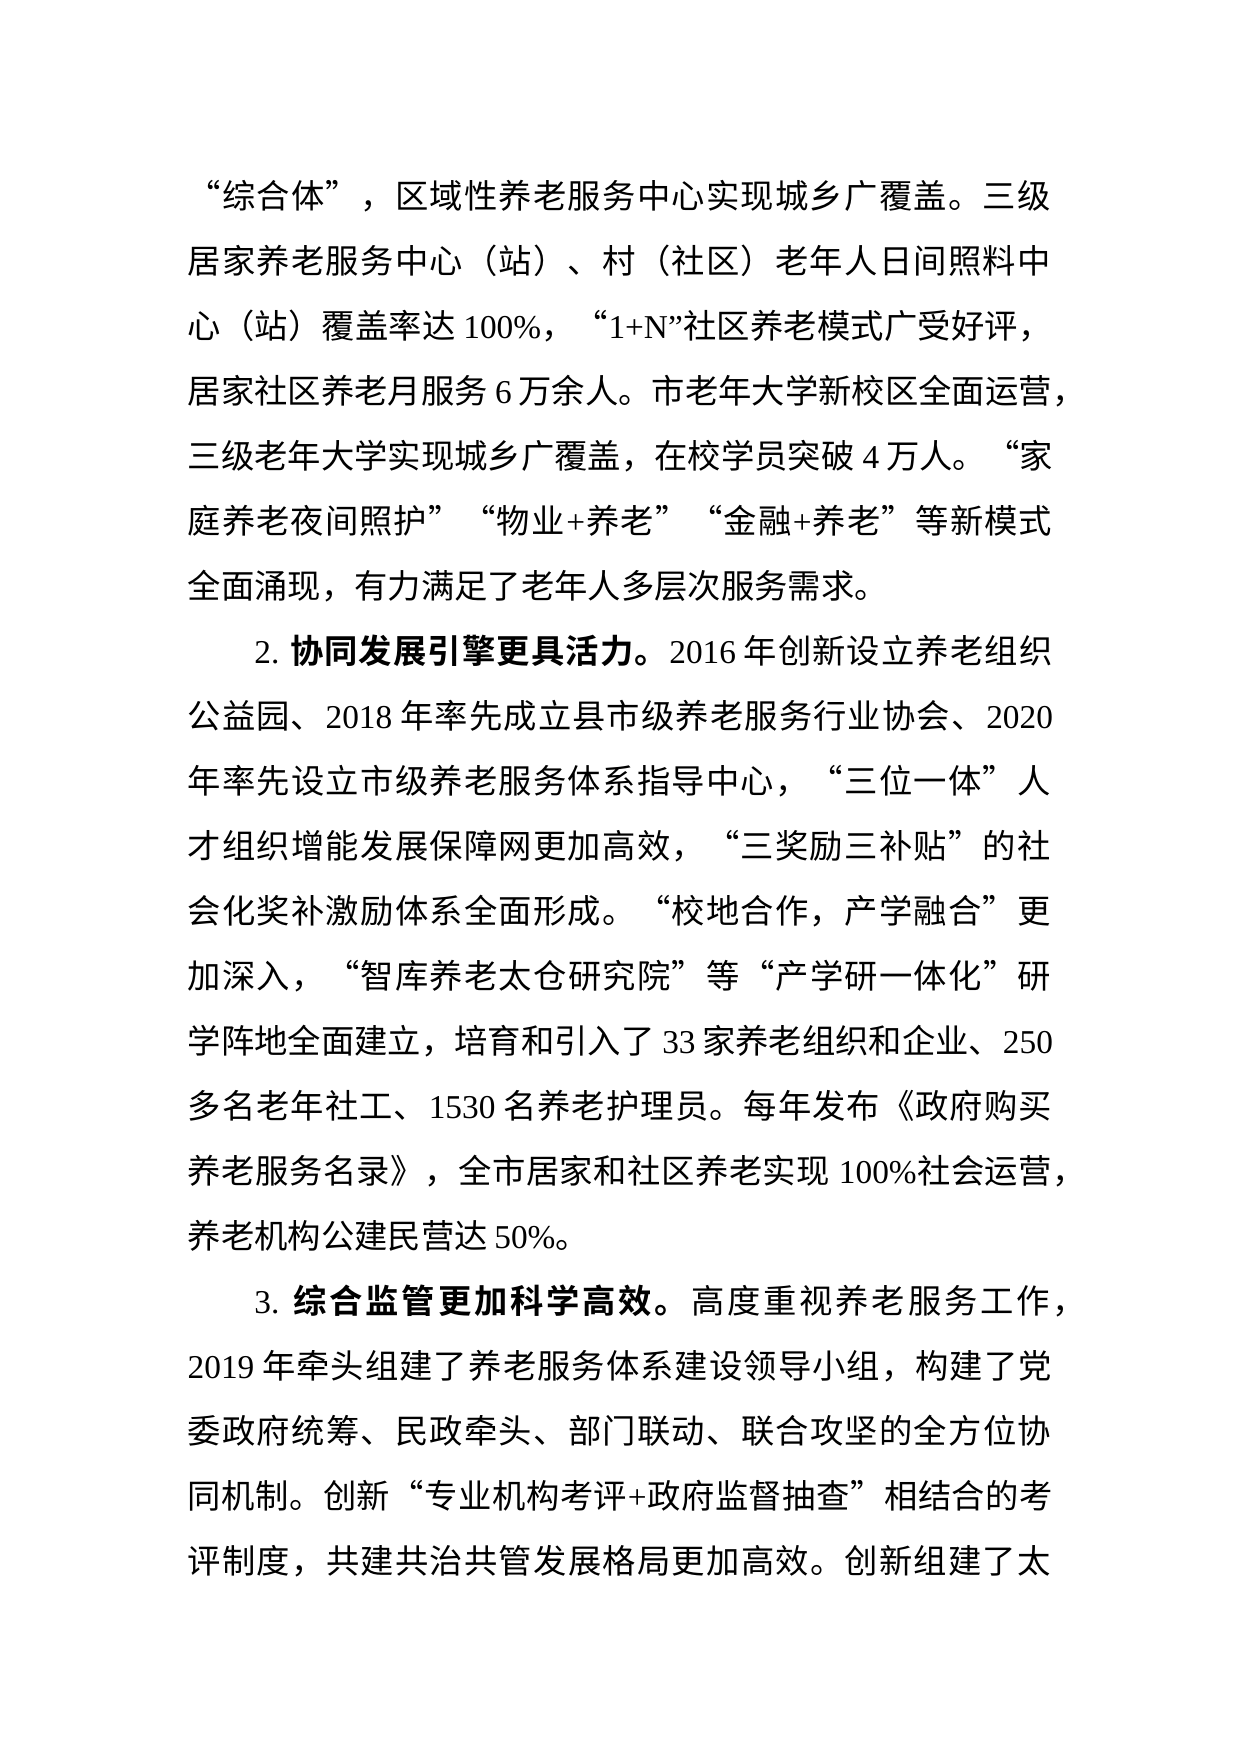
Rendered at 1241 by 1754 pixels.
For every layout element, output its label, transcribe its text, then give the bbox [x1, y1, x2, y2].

text 2. 协同发展引擎更具活力。2016年创新设立养老组织公益园、2018年率先成立县市级养老服务行业协会、2020年率先设立市级养老服务体系指导中心，“三位一体”人才组织增能发展保障网更加高效，“三奖励三补贴”的社会化奖补激励体系全面形成。“校地合作，产学融合”更加深入，“智库养老太仓研究院”等“产学研一体化”研学阵地全面建立，培育和引入了33家养老组织和企业、250多名老年社工、1530名养老护理员。每年发布《政府购买养老服务名录》，全市居家和社区养老实现100%社会运营，养老机构公建民营达50%。 [187, 617, 1053, 1267]
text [187, 162, 1053, 617]
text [187, 1267, 1053, 1592]
